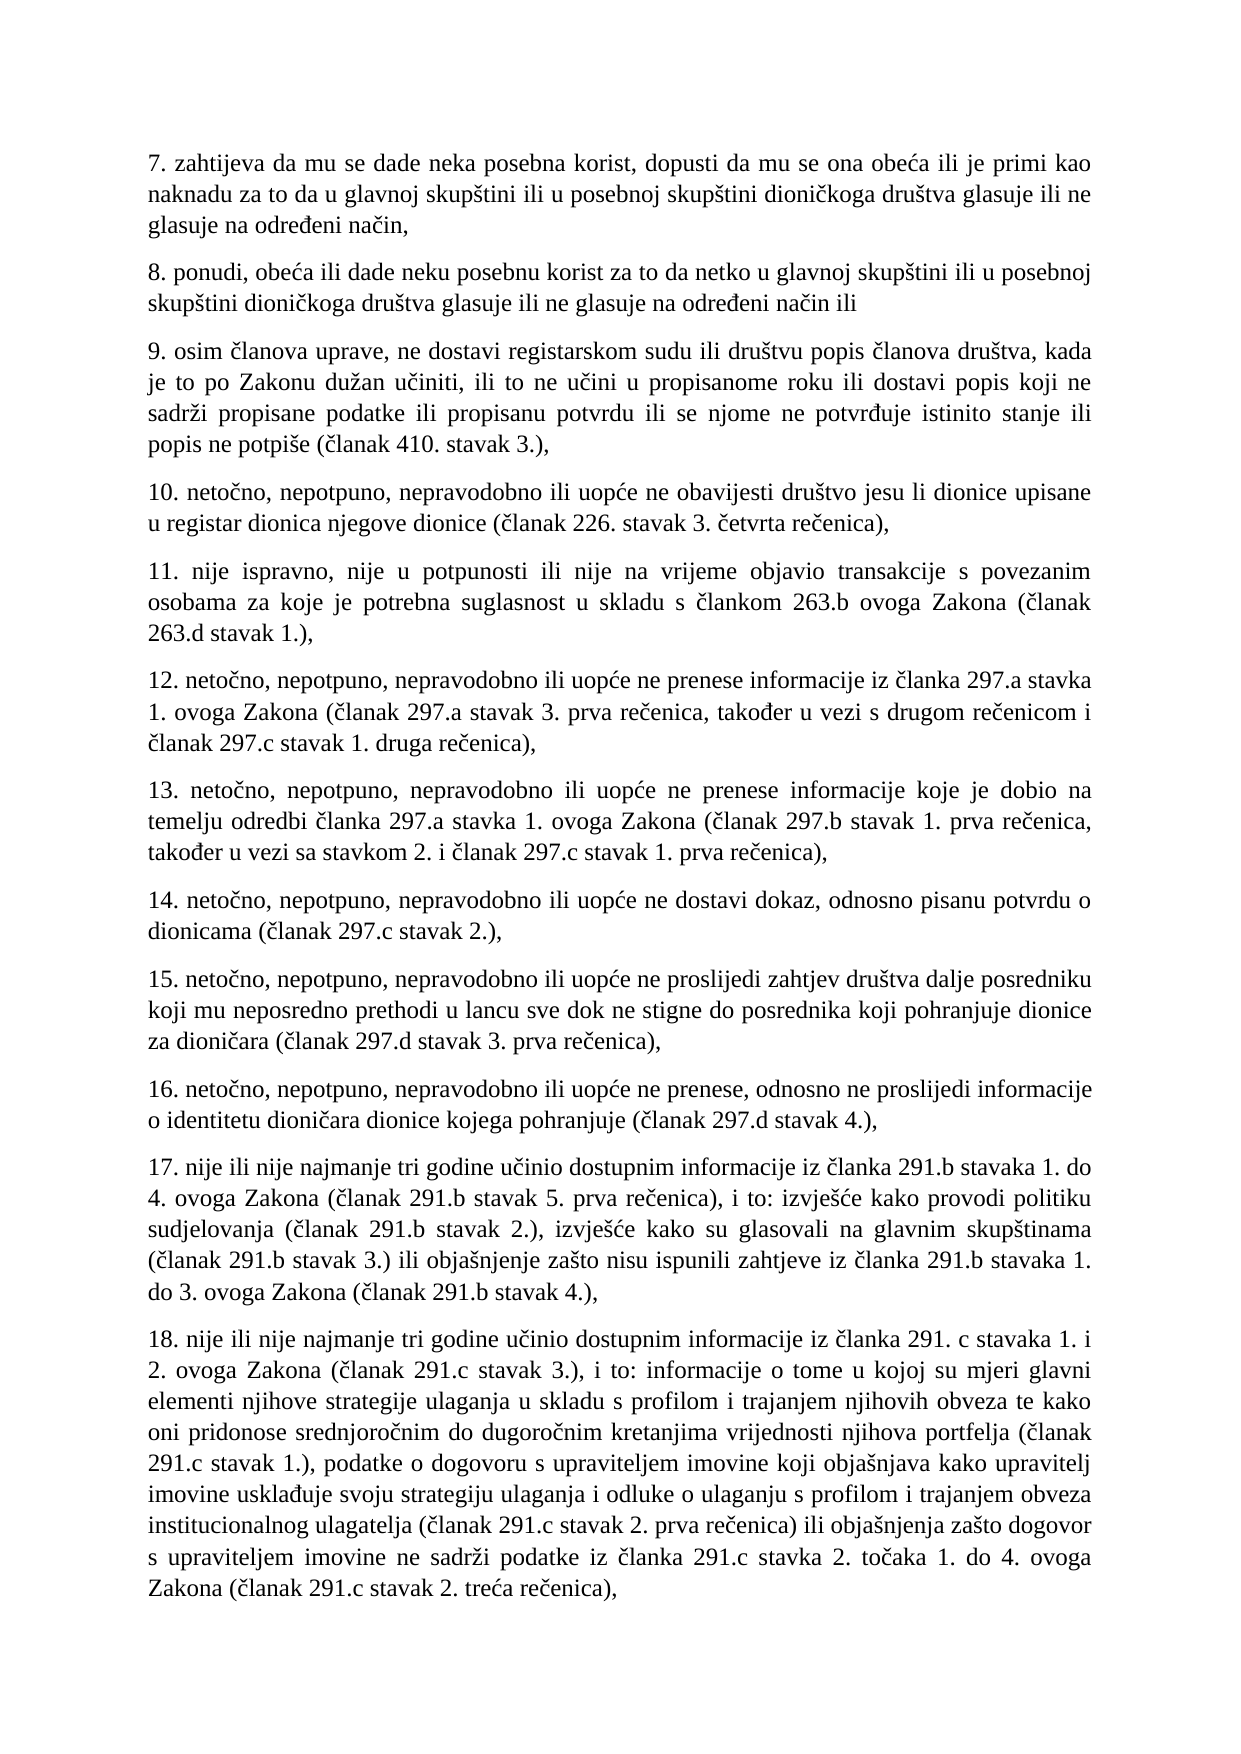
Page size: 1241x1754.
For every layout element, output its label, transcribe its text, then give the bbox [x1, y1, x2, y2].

text 18. nije ili nije najmanje tri godine učinio dostupnim informacije iz članka 291. c stavaka 1. i 2. ovoga Zakona (članak 291.c stavak 3.), i to: informacije o tome u kojoj su mjeri glavni elementi njihove strategije ulaganja u skladu s profilom i trajanjem njihovih obveza te kako oni pridonose srednjoročnim do dugoročnim kretanjima vrijednosti njihova portfelja (članak 291.c stavak 1.), podatke o dogovoru s upraviteljem imovine koji objašnjava kako upravitelj imovine usklađuje svoju strategiju ulaganja i odluke o ulaganju s profilom i trajanjem obveza institucionalnog ulagatelja (članak 291.c stavak 2. prva rečenica) ili objašnjenja zašto dogovor s upraviteljem imovine ne sadrži podatke iz članka 291.c stavka 2. točaka 1. do 4. ovoga Zakona (članak 291.c stavak 2. treća rečenica), [148, 1324, 1093, 1601]
text 14. netočno, nepotpuno, nepravodobno ili uopće ne dostavi dokaz, odnosno pisanu potvrdu o dionicama (članak 297.c stavak 2.), [148, 885, 1093, 945]
text 7. zahtijeva da mu se dade neka posebna korist, dopusti da mu se ona obeća ili je primi kao naknadu za to da u glavnoj skupštini ili u posebnoj skupštini dioničkoga društva glasuje ili ne glasuje na određeni način, [148, 148, 1093, 238]
text 10. netočno, nepotpuno, nepravodobno ili uopće ne obavijesti društvo jesu li dionice upisane u registar dionica njegove dionice (članak 226. stavak 3. četvrta rečenica), [148, 477, 1093, 537]
text 16. netočno, nepotpuno, nepravodobno ili uopće ne prenese, odnosno ne proslijedi informacije o identitetu dioničara dionice kojega pohranjuje (članak 297.d stavak 4.), [148, 1074, 1093, 1133]
text 12. netočno, nepotpuno, nepravodobno ili uopće ne prenese informacije iz članka 297.a stavka 1. ovoga Zakona (članak 297.a stavak 3. prva rečenica, također u vezi s drugom rečenicom i članak 297.c stavak 1. druga rečenica), [148, 666, 1093, 756]
text 15. netočno, nepotpuno, nepravodobno ili uopće ne proslijedi zahtjev društva dalje posredniku koji mu neposredno prethodi u lancu sve dok ne stigne do posrednika koji pohranjuje dionice za dioničara (članak 297.d stavak 3. prva rečenica), [148, 964, 1093, 1055]
text 11. nije ispravno, nije u potpunosti ili nije na vrijeme objavio transakcije s povezanim osobama za koje je potrebna suglasnost u skladu s člankom 263.b ovoga Zakona (članak 263.d stavak 1.), [148, 556, 1093, 647]
text 13. netočno, nepotpuno, nepravodobno ili uopće ne prenese informacije koje je dobio na temelju odredbi članka 297.a stavka 1. ovoga Zakona (članak 297.b stavak 1. prva rečenica, također u vezi sa stavkom 2. i članak 297.c stavak 1. prva rečenica), [148, 775, 1093, 866]
text 9. osim članova uprave, ne dostavi registarskom sudu ili društvu popis članova društva, kada je to po Zakonu dužan učiniti, ili to ne učini u propisanome roku ili dostavi popis koji ne sadrži propisane podatke ili propisanu potvrdu ili se njome ne potvrđuje istinito stanje ili popis ne potpiše (članak 410. stavak 3.), [148, 336, 1093, 458]
text 17. nije ili nije najmanje tri godine učinio dostupnim informacije iz članka 291.b stavaka 1. do 4. ovoga Zakona (članak 291.b stavak 5. prva rečenica), i to: izvješće kako provodi politiku sudjelovanja (članak 291.b stavak 2.), izvješće kako su glasovali na glavnim skupštinama (članak 291.b stavak 3.) ili objašnjenje zašto nisu ispunili zahtjeve iz članka 291.b stavaka 1. do 3. ovoga Zakona (članak 291.b stavak 4.), [148, 1152, 1093, 1305]
text 8. ponudi, obeća ili dade neku posebnu korist za to da netko u glavnoj skupštini ili u posebnoj skupštini dioničkoga društva glasuje ili ne glasuje na određeni način ili [148, 257, 1093, 317]
